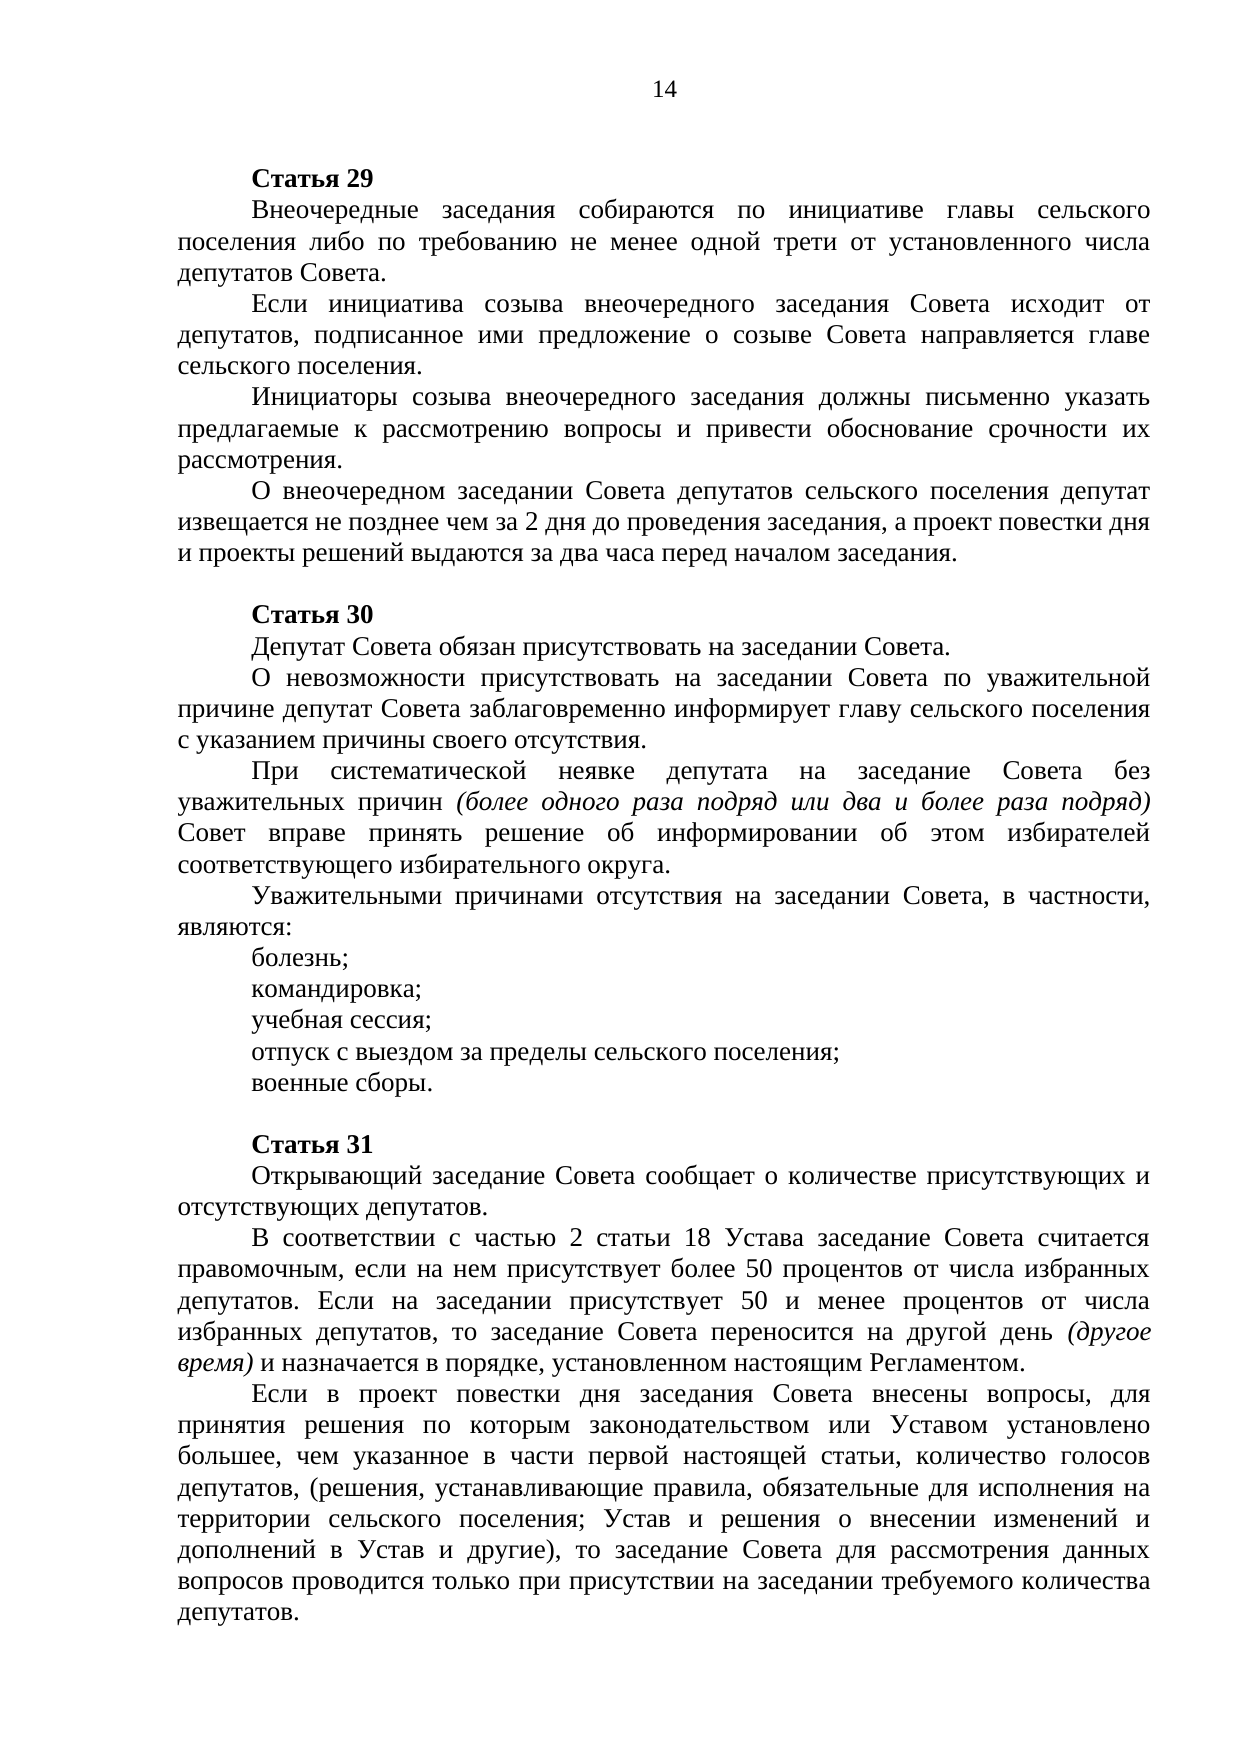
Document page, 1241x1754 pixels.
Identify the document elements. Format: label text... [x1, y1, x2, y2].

text О невозможности присутствовать на заседании Совета по уважительной причине депутат Совета заблаговременно информирует главу сельского поселения с указанием причины своего отсутствия. [177, 661, 1152, 754]
text Статья 31 [177, 1128, 1152, 1159]
text отпуск с выездом за пределы сельского поселения; [177, 1034, 1152, 1066]
text Депутат Совета обязан присутствовать на заседании Совета. [177, 630, 1152, 661]
text Статья 30 [177, 598, 1152, 630]
text Уважительными причинами отсутствия на заседании Совета, в частности, являются: [177, 879, 1152, 941]
text Внеочередные заседания собираются по инициативе главы сельского поселения либо по требованию не менее одной трети от установленного числа депутатов Совета. [177, 194, 1152, 287]
text В соответствии с частью 2 статьи 18 Устава заседание Совета считается правомочным, если на нем присутствует более 50 процентов от числа избранных депутатов. Если на заседании присутствует 50 и менее процентов от числа избранных депутатов, то заседание Совета переносится на другой день (другое время) и назначается в порядке, установленном настоящим Регламентом. [177, 1221, 1152, 1377]
text военные сборы. [177, 1066, 1152, 1097]
text учебная сессия; [177, 1003, 1152, 1034]
text Если в проект повестки дня заседания Совета внесены вопросы, для принятия решения по которым законодательством или Уставом установлено большее, чем указанное в части первой настоящей статьи, количество голосов депутатов, (решения, устанавливающие правила, обязательные для исполнения на территории сельского поселения; Устав и решения о внесении изменений и дополнений в Устав и другие), то заседание Совета для рассмотрения данных вопросов проводится только при присутствии на заседании требуемого количества депутатов. [177, 1377, 1152, 1626]
text Если инициатива созыва внеочередного заседания Совета исходит от депутатов, подписанное ими предложение о созыве Совета направляется главе сельского поселения. [177, 287, 1152, 381]
text Инициаторы созыва внеочередного заседания должны письменно указать предлагаемые к рассмотрению вопросы и привести обоснование срочности их рассмотрения. [177, 381, 1152, 474]
text О внеочередном заседании Совета депутатов сельского поселения депутат извещается не позднее чем за 2 дня до проведения заседания, а проект повестки дня и проекты решений выдаются за два часа перед началом заседания. [177, 474, 1152, 567]
text Открывающий заседание Совета сообщает о количестве присутствующих и отсутствующих депутатов. [177, 1159, 1152, 1221]
text командировка; [177, 972, 1152, 1003]
text болезнь; [177, 941, 1152, 972]
text При систематической неявке депутата на заседание Совета без уважительных причин (более одного раза подряд или два и более раза подряд) Совет вправе принять решение об информировании об этом избирателей соответствующего избирательного округа. [177, 754, 1152, 879]
text Статья 29 [177, 162, 1152, 194]
